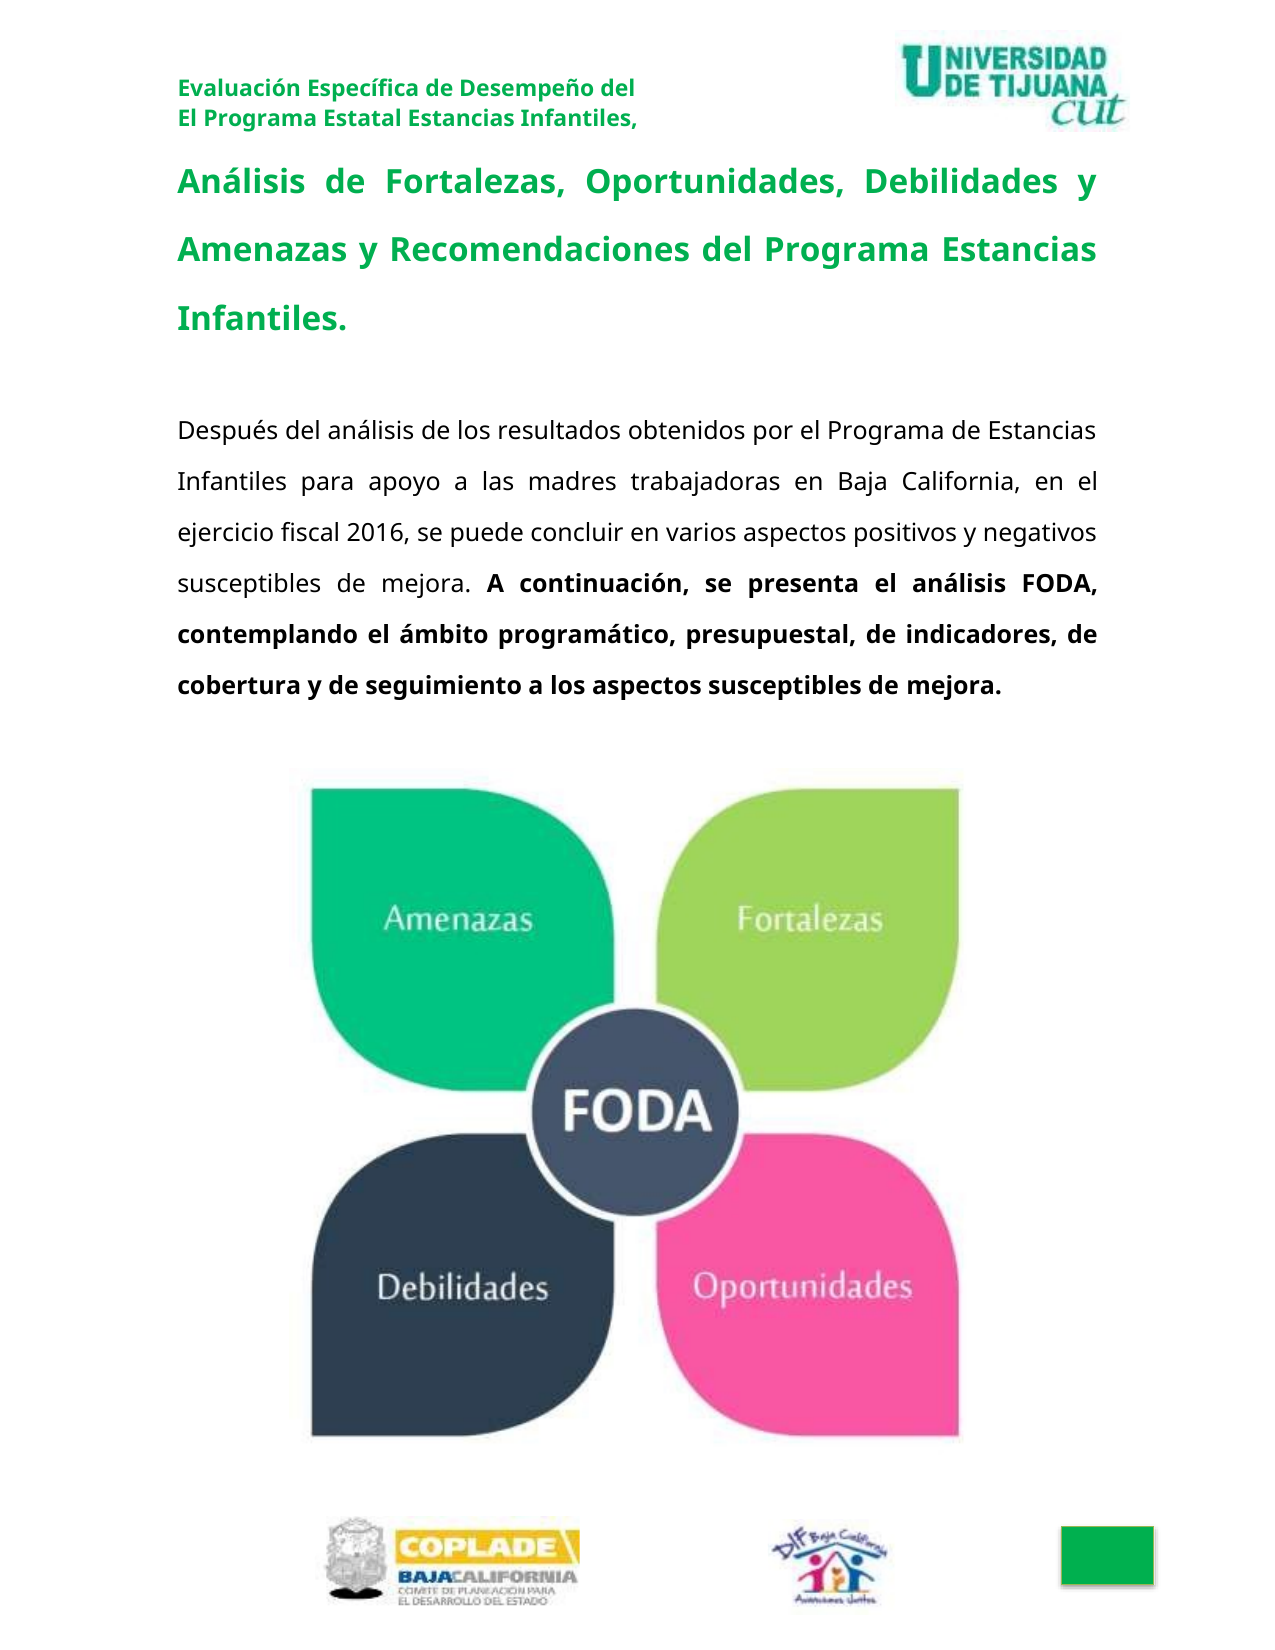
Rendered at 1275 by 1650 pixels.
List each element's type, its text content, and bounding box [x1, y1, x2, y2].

picture [767, 1519, 896, 1615]
text Después del análisis de los resultados obtenidos por el Programa de Estancias Infantiles para apoyo a las madres trabajadoras en Baja California, en el ejercicio fiscal 2016, se puede concluir en varios aspectos positivos y negativos susceptibles de mejora. A continuación, se presenta el análisis FODA, contemplando el ámbito programático, presupuestal, de indicadores, de cobertura y de seguimiento a los aspectos susceptibles de mejora. [177, 413, 1098, 702]
picture [314, 1516, 580, 1607]
subtitle Análisis de Fortalezas, Oportunidades, Debilidades y Amenazas y Recomendaciones del Programa Estancias Infantiles. [177, 158, 1097, 340]
picture [1053, 1522, 1162, 1596]
picture [894, 30, 1130, 132]
picture [289, 768, 984, 1456]
